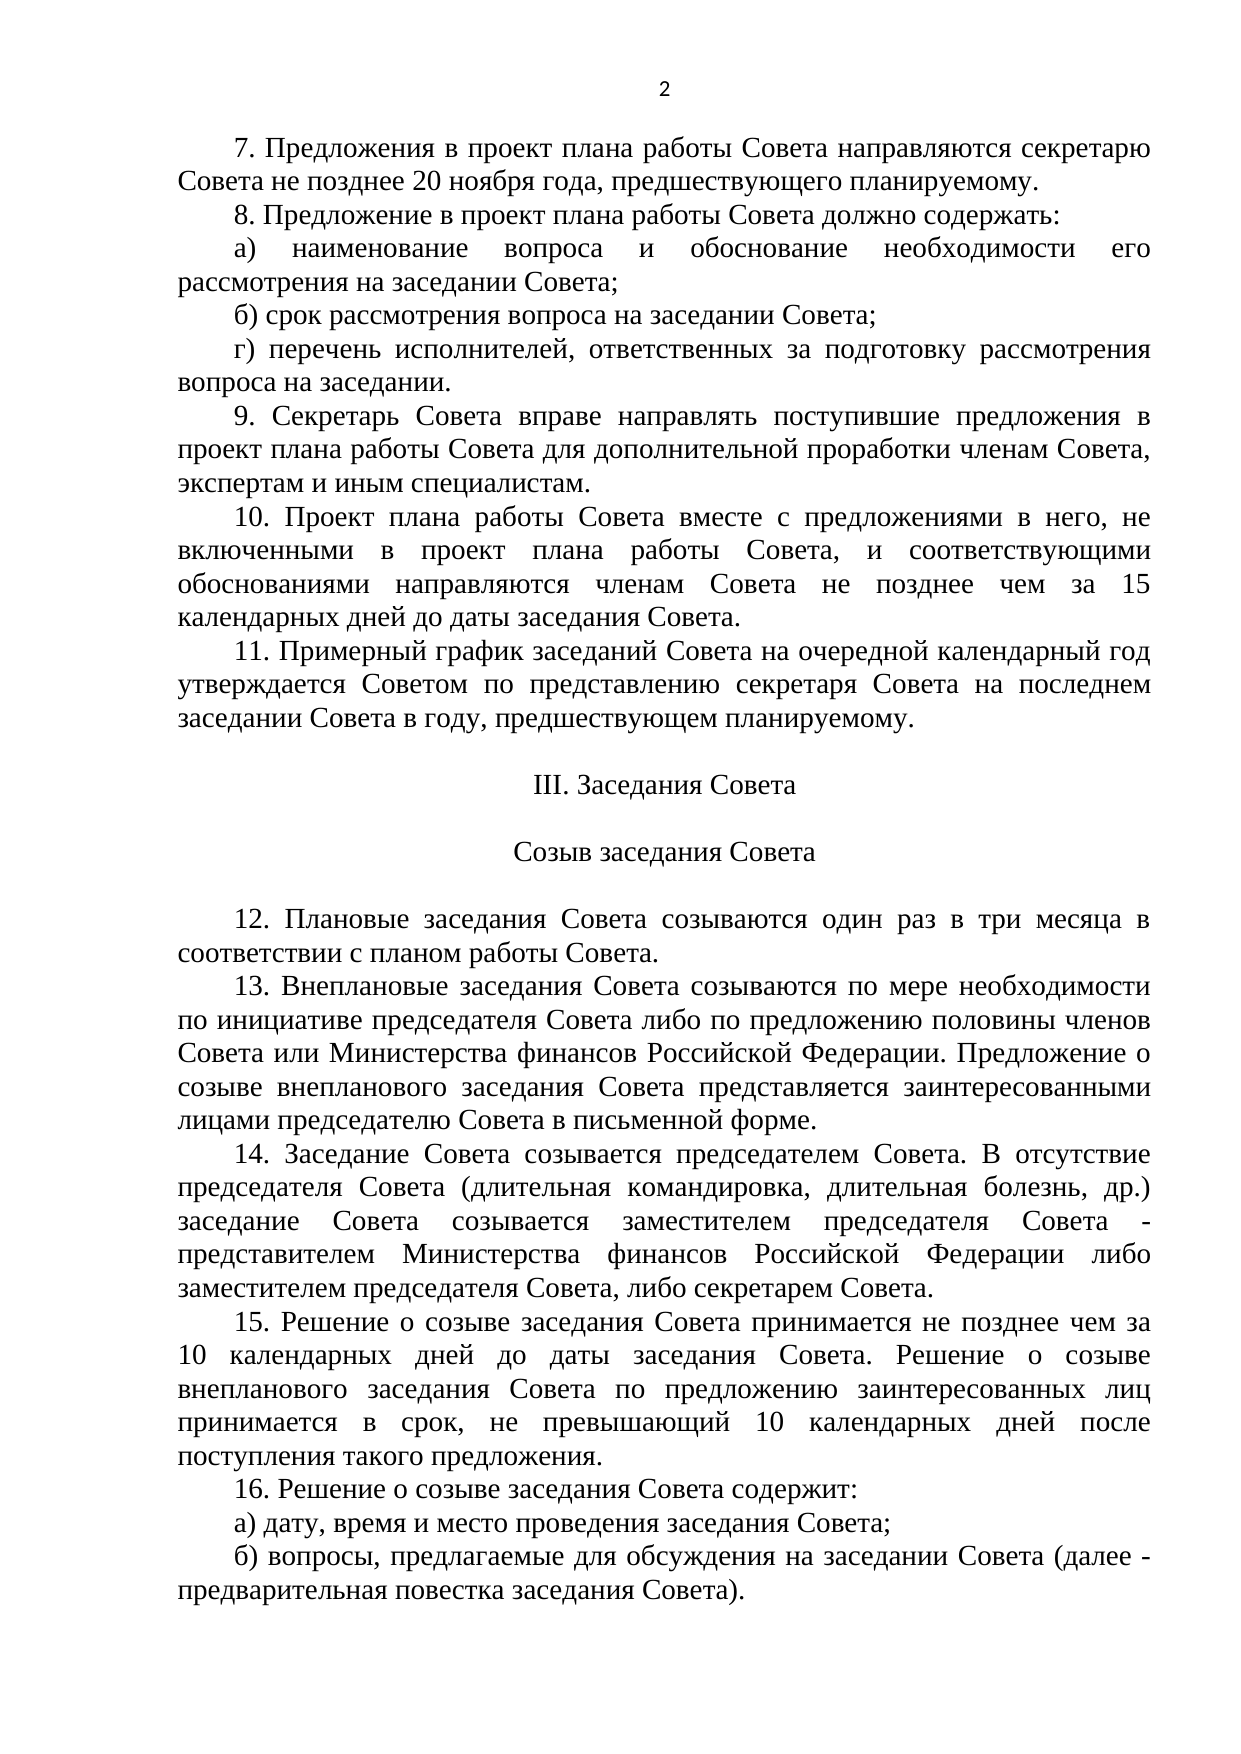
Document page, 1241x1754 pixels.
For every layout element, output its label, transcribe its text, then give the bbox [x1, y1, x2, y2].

text 9. Секретарь Совета вправе направлять поступившие предложения в проект плана работы Совета для дополнительной проработки членам Совета, экспертам и иным специалистам. [177, 398, 1152, 499]
text а) наименование вопроса и обоснование необходимости его рассмотрения на заседании Совета; [177, 230, 1152, 297]
text 7. Предложения в проект плана работы Совета направляются секретарю Совета не позднее 20 ноября года, предшествующего планируемому. [177, 130, 1152, 197]
text 8. Предложение в проект плана работы Совета должно содержать: [177, 197, 1152, 230]
text 16. Решение о созыве заседания Совета содержит: [177, 1471, 1152, 1505]
text 13. Внеплановые заседания Совета созываются по мере необходимости по инициативе председателя Совета либо по предложению половины членов Совета или Министерства финансов Российской Федерации. Предложение о созыве внепланового заседания Совета представляется заинтересованными лицами председателю Совета в письменной форме. [177, 968, 1152, 1136]
text б) срок рассмотрения вопроса на заседании Совета; [177, 297, 1152, 331]
text г) перечень исполнителей, ответственных за подготовку рассмотрения вопроса на заседании. [177, 331, 1152, 398]
text III. Заседания Совета [177, 767, 1152, 801]
text 10. Проект плана работы Совета вместе с предложениями в него, не включенными в проект плана работы Совета, и соответствующими обоснованиями направляются членам Совета не позднее чем за 15 календарных дней до даты заседания Совета. [177, 499, 1152, 633]
text 15. Решение о созыве заседания Совета принимается не позднее чем за 10 календарных дней до даты заседания Совета. Решение о созыве внепланового заседания Совета по предложению заинтересованных лиц принимается в срок, не превышающий 10 календарных дней после поступления такого предложения. [177, 1304, 1152, 1471]
text 12. Плановые заседания Совета созываются один раз в три месяца в соответствии с планом работы Совета. [177, 901, 1152, 968]
text б) вопросы, предлагаемые для обсуждения на заседании Совета (далее - предварительная повестка заседания Совета). [177, 1538, 1152, 1606]
text 14. Заседание Совета созывается председателем Совета. В отсутствие председателя Совета (длительная командировка, длительная болезнь, др.) заседание Совета созывается заместителем председателя Совета - представителем Министерства финансов Российской Федерации либо заместителем председателя Совета, либо секретарем Совета. [177, 1136, 1152, 1304]
text Созыв заседания Совета [177, 834, 1152, 868]
text а) дату, время и место проведения заседания Совета; [177, 1505, 1152, 1538]
text 11. Примерный график заседаний Совета на очередной календарный год утверждается Советом по представлению секретаря Совета на последнем заседании Совета в году, предшествующем планируемому. [177, 633, 1152, 733]
